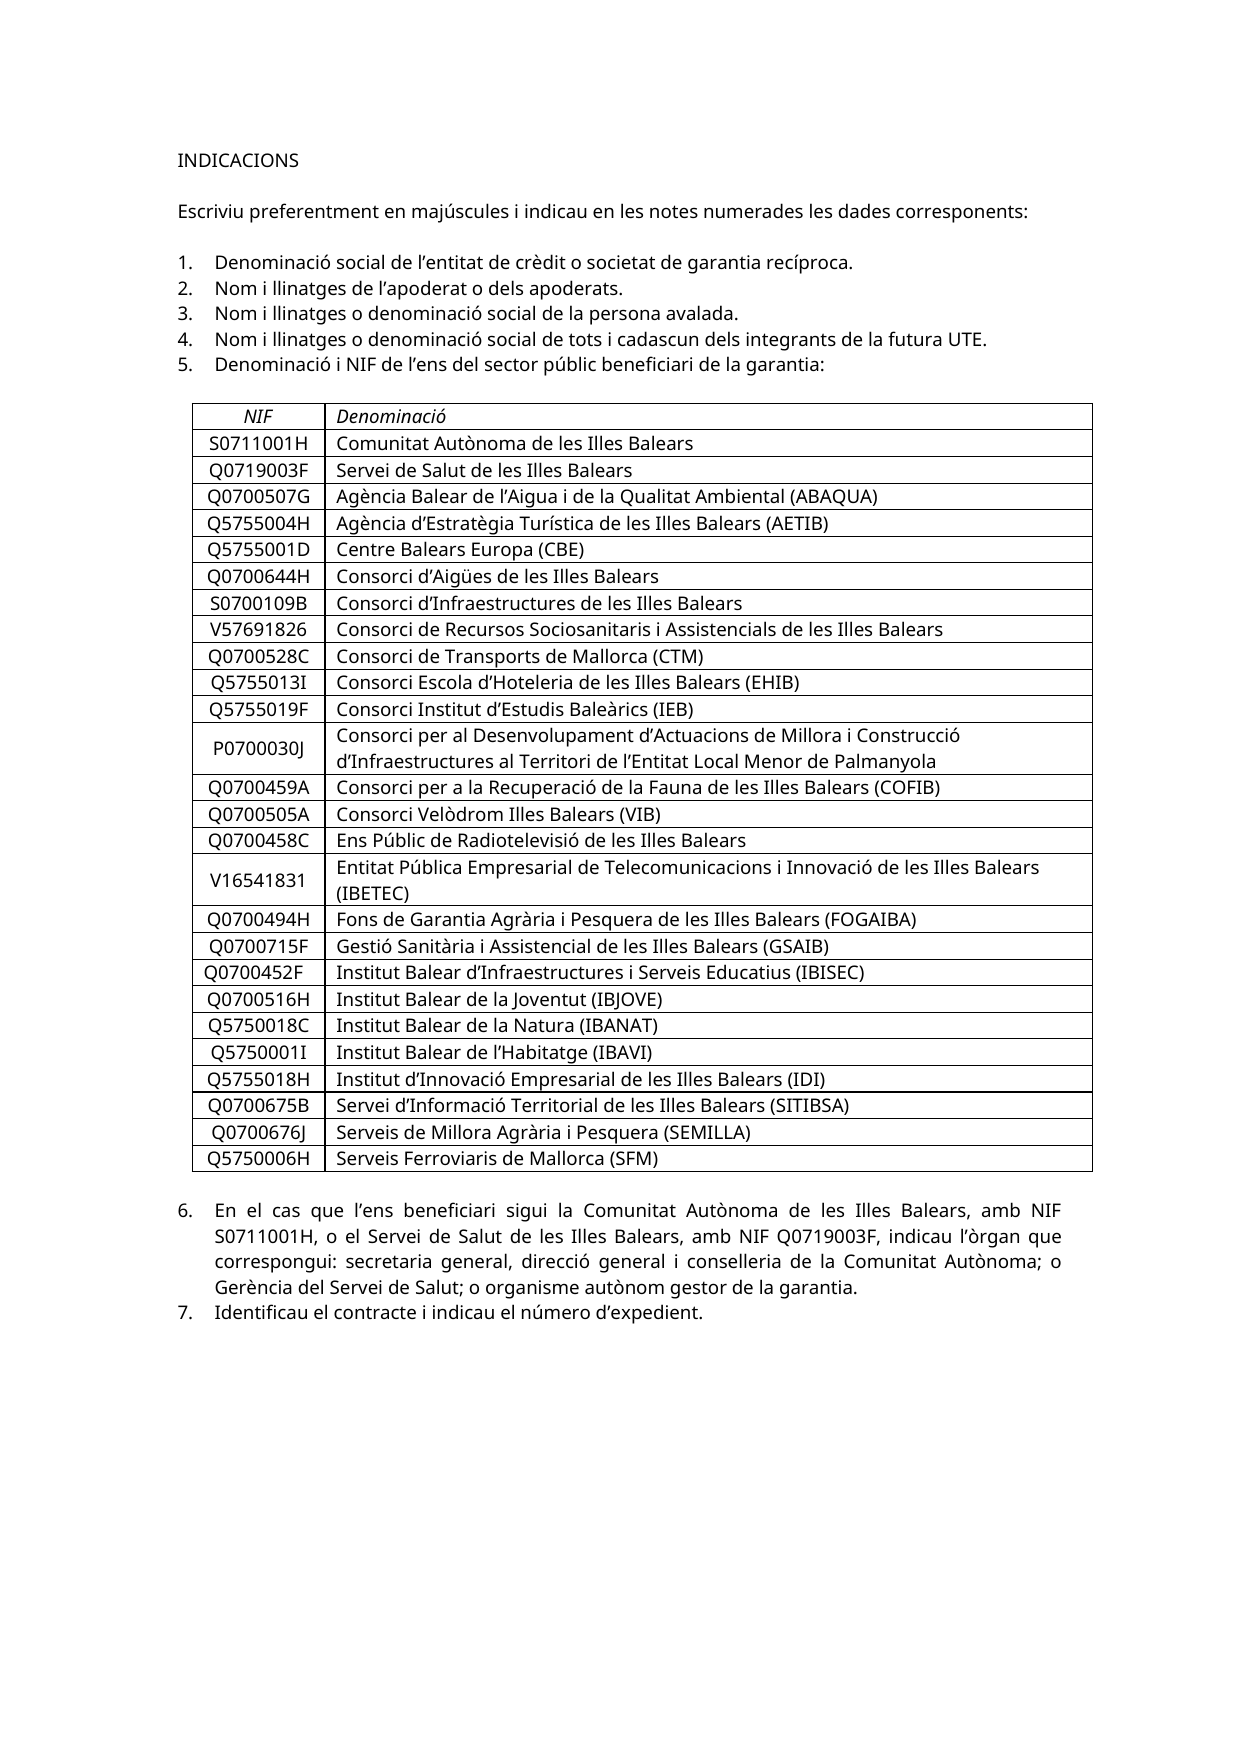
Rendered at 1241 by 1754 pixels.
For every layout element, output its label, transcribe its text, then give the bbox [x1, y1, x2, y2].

table_cell S0711001H [193, 430, 324, 456]
list Denominació social de l’entitat de crèdit o societat de garantia recíproca. [177, 250, 1063, 275]
list Nom i llinatges o denominació social de tots i cadascun dels integrants de la futura UTE. [177, 326, 1063, 352]
table_header NIF [193, 404, 324, 429]
table_cell Institut Balear de l’Habitatge (IBAVI) [326, 1039, 1092, 1065]
text INDICACIONS [177, 148, 1063, 173]
table_cell Q0700505A [193, 801, 324, 827]
table_cell Consorci Institut d’Estudis Baleàrics (IEB) [326, 696, 1092, 722]
table_cell Q0700507G [193, 484, 324, 509]
table_cell Q5750001I [193, 1039, 324, 1065]
table_cell Q5755001D [193, 537, 324, 562]
table_cell Consorci Escola d’Hoteleria de les Illes Balears (EHIB) [326, 670, 1092, 695]
list Identificau el contracte i indicau el número d’expedient. [177, 1300, 1063, 1325]
table_cell Comunitat Autònoma de les Illes Balears [326, 430, 1092, 456]
table_cell Q5750006H [193, 1146, 324, 1171]
table_cell V16541831 [193, 854, 324, 905]
table_cell Institut Balear de la Natura (IBANAT) [326, 1013, 1092, 1038]
list Nom i llinatges de l’apoderat o dels apoderats. [177, 275, 1063, 301]
table_cell Q0700715F [193, 933, 324, 958]
table_cell Consorci Velòdrom Illes Balears (VIB) [326, 801, 1092, 827]
table_cell Q0700494H [193, 906, 324, 932]
table_cell Entitat Pública Empresarial de Telecomunicacions i Innovació de les Illes Balears (IBETEC) [326, 854, 1092, 905]
table_cell Serveis Ferroviaris de Mallorca (SFM) [326, 1146, 1092, 1171]
table_cell Q0700675B [193, 1093, 324, 1118]
table_cell Q0700516H [193, 986, 324, 1012]
table_cell Agència Balear de l’Aigua i de la Qualitat Ambiental (ABAQUA) [326, 484, 1092, 509]
table_cell Fons de Garantia Agrària i Pesquera de les Illes Balears (FOGAIBA) [326, 906, 1092, 932]
table_cell Q0719003F [193, 457, 324, 482]
table_cell Servei d’Informació Territorial de les Illes Balears (SITIBSA) [326, 1093, 1092, 1118]
table_cell Consorci de Recursos Sociosanitaris i Assistencials de les Illes Balears [326, 616, 1092, 642]
table_cell Institut Balear d’Infraestructures i Serveis Educatius (IBISEC) [326, 960, 1092, 985]
table_cell Institut Balear de la Joventut (IBJOVE) [326, 986, 1092, 1012]
table_cell Consorci per a la Recuperació de la Fauna de les Illes Balears (COFIB) [326, 775, 1092, 800]
table_cell Serveis de Millora Agrària i Pesquera (SEMILLA) [326, 1119, 1092, 1144]
table_header Denominació [326, 404, 1092, 429]
table_cell Q0700459A [193, 775, 324, 800]
table_cell Ens Públic de Radiotelevisió de les Illes Balears [326, 828, 1092, 853]
list Nom i llinatges o denominació social de la persona avalada. [177, 301, 1063, 326]
table_cell Q0700528C [193, 643, 324, 668]
table_cell Consorci d’Infraestructures de les Illes Balears [326, 590, 1092, 615]
table_cell Q0700452F [193, 960, 324, 985]
table_cell Q5755004H [193, 510, 324, 536]
table_cell Q5755013I [193, 670, 324, 695]
table_cell Q5755019F [193, 696, 324, 722]
table_cell Institut d’Innovació Empresarial de les Illes Balears (IDI) [326, 1066, 1092, 1091]
table_cell Q0700644H [193, 563, 324, 589]
table_cell Consorci de Transports de Mallorca (CTM) [326, 643, 1092, 668]
table_cell Q0700676J [193, 1119, 324, 1144]
table_cell Gestió Sanitària i Assistencial de les Illes Balears (GSAIB) [326, 933, 1092, 958]
table_cell Servei de Salut de les Illes Balears [326, 457, 1092, 482]
table_cell Consorci d’Aigües de les Illes Balears [326, 563, 1092, 589]
table_cell S0700109B [193, 590, 324, 615]
table_cell Consorci per al Desenvolupament d’Actuacions de Millora i Construcció d’Infraestructures al Territori de l’Entitat Local Menor de Palmanyola [326, 723, 1092, 774]
table_cell Q5750018C [193, 1013, 324, 1038]
table_cell Q5755018H [193, 1066, 324, 1091]
text Escriviu preferentment en majúscules i indicau en les notes numerades les dades corresponents: [177, 199, 1063, 224]
list En el cas que l’ens beneficiari sigui la Comunitat Autònoma de les Illes Balears, amb NIF S0711001H, o el Servei de Salut de les Illes Balears, amb NIF Q0719003F, indicau l’òrgan que correspongui: secretaria general, direcció general i conselleria de la Comunitat Autònoma; o Gerència del Servei de Salut; o organisme autònom gestor de la garantia. [177, 1198, 1063, 1300]
table_cell Q0700458C [193, 828, 324, 853]
table_cell P0700030J [193, 723, 324, 774]
table_cell Agència d’Estratègia Turística de les Illes Balears (AETIB) [326, 510, 1092, 536]
table_cell Centre Balears Europa (CBE) [326, 537, 1092, 562]
list Denominació i NIF de l’ens del sector públic beneficiari de la garantia: [177, 352, 1063, 377]
table_cell V57691826 [193, 616, 324, 642]
